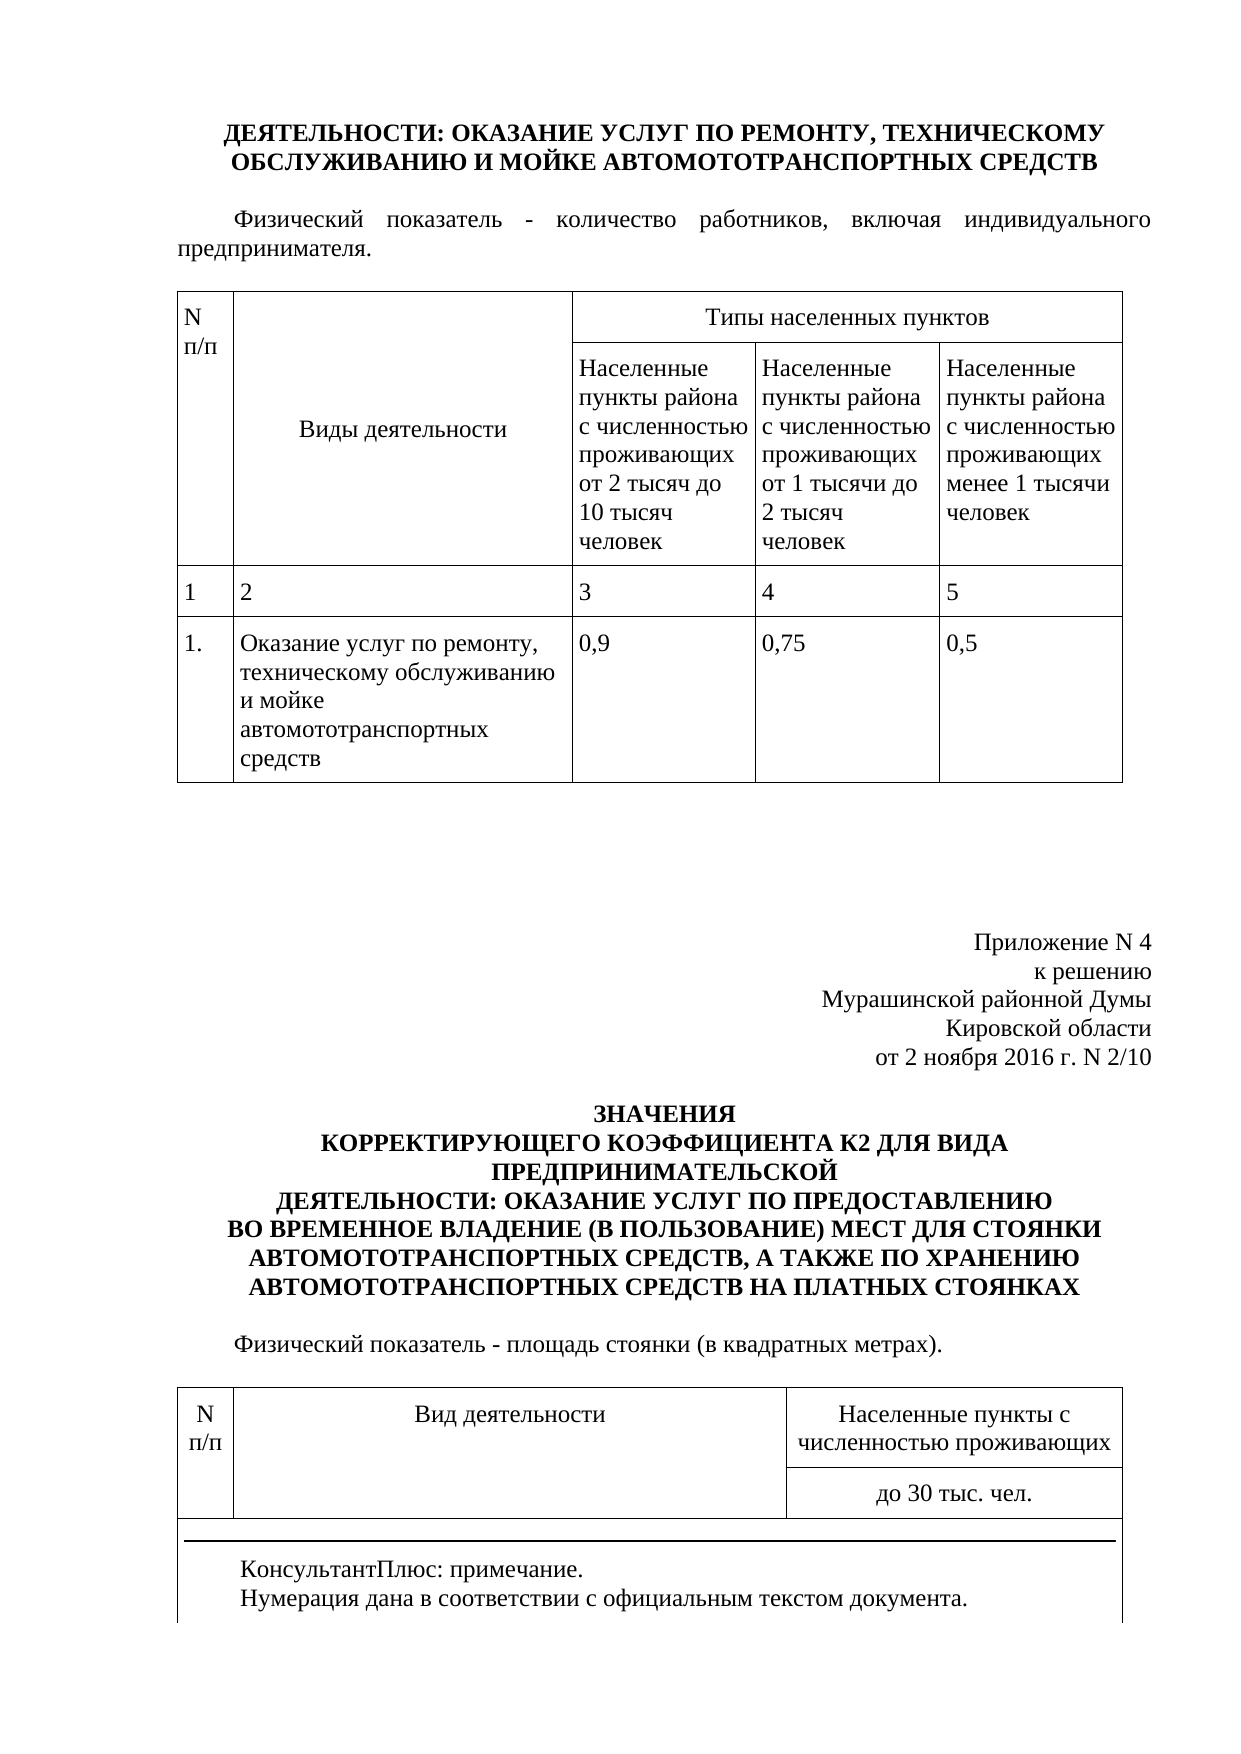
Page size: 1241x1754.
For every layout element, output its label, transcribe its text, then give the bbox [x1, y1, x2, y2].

title ЗНАЧЕНИЯ [177, 1099, 1152, 1128]
text Физический показатель - площадь стоянки (в квадратных метрах). [177, 1329, 1152, 1358]
table_cell Населенные пункты района с численностью проживающих менее 1 тысячи человек [940, 343, 1122, 565]
text Физический показатель - количество работников, включая индивидуального предпринимателя. [177, 204, 1152, 262]
table_header Вид деятельности [234, 1388, 786, 1518]
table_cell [178, 1519, 1122, 1622]
table_header N п/п [178, 292, 233, 565]
table_header Населенные пункты с численностью проживающих [787, 1388, 1122, 1467]
table_cell до 30 тыс. чел. [787, 1468, 1122, 1518]
table_cell Населенные пункты района с численностью проживающих от 1 тысячи до 2 тысяч человек [756, 343, 939, 565]
table_header Типы населенных пунктов [573, 292, 1122, 342]
table_cell 0,9 [573, 617, 755, 782]
table_cell 2 [234, 566, 572, 616]
title ВО ВРЕМЕННОЕ ВЛАДЕНИЕ (В ПОЛЬЗОВАНИЕ) МЕСТ ДЛЯ СТОЯНКИ [177, 1214, 1152, 1243]
text к решению [177, 956, 1152, 984]
table_cell Населенные пункты района с численностью проживающих от 2 тысяч до 10 тысяч человек [573, 343, 755, 565]
table_header N п/п [178, 1388, 233, 1518]
table_cell 4 [756, 566, 939, 616]
table_header Виды деятельности [234, 292, 572, 565]
table_cell 5 [940, 566, 1122, 616]
table_cell 1. [178, 617, 233, 782]
text Кировской области [177, 1013, 1152, 1042]
text Приложение N 4 [177, 927, 1152, 956]
table_cell 0,75 [756, 617, 939, 782]
title ДЕЯТЕЛЬНОСТИ: ОКАЗАНИЕ УСЛУГ ПО ПРЕДОСТАВЛЕНИЮ [177, 1186, 1152, 1214]
title ДЕЯТЕЛЬНОСТИ: ОКАЗАНИЕ УСЛУГ ПО РЕМОНТУ, ТЕХНИЧЕСКОМУ [177, 118, 1152, 147]
table_cell Оказание услуг по ремонту, техническому обслуживанию и мойке автомототранспортных средств [234, 617, 572, 782]
table_cell 1 [178, 566, 233, 616]
title АВТОМОТОТРАНСПОРТНЫХ СРЕДСТВ, А ТАКЖЕ ПО ХРАНЕНИЮ [177, 1243, 1152, 1272]
text от 2 ноября 2016 г. N 2/10 [177, 1042, 1152, 1071]
text Мурашинской районной Думы [177, 984, 1152, 1013]
table_cell 0,5 [940, 617, 1122, 782]
table_cell 3 [573, 566, 755, 616]
title АВТОМОТОТРАНСПОРТНЫХ СРЕДСТВ НА ПЛАТНЫХ СТОЯНКАХ [177, 1272, 1152, 1301]
title КОРРЕКТИРУЮЩЕГО КОЭФФИЦИЕНТА К2 ДЛЯ ВИДА ПРЕДПРИНИМАТЕЛЬСКОЙ [177, 1128, 1152, 1186]
title ОБСЛУЖИВАНИЮ И МОЙКЕ АВТОМОТОТРАНСПОРТНЫХ СРЕДСТВ [177, 147, 1152, 176]
